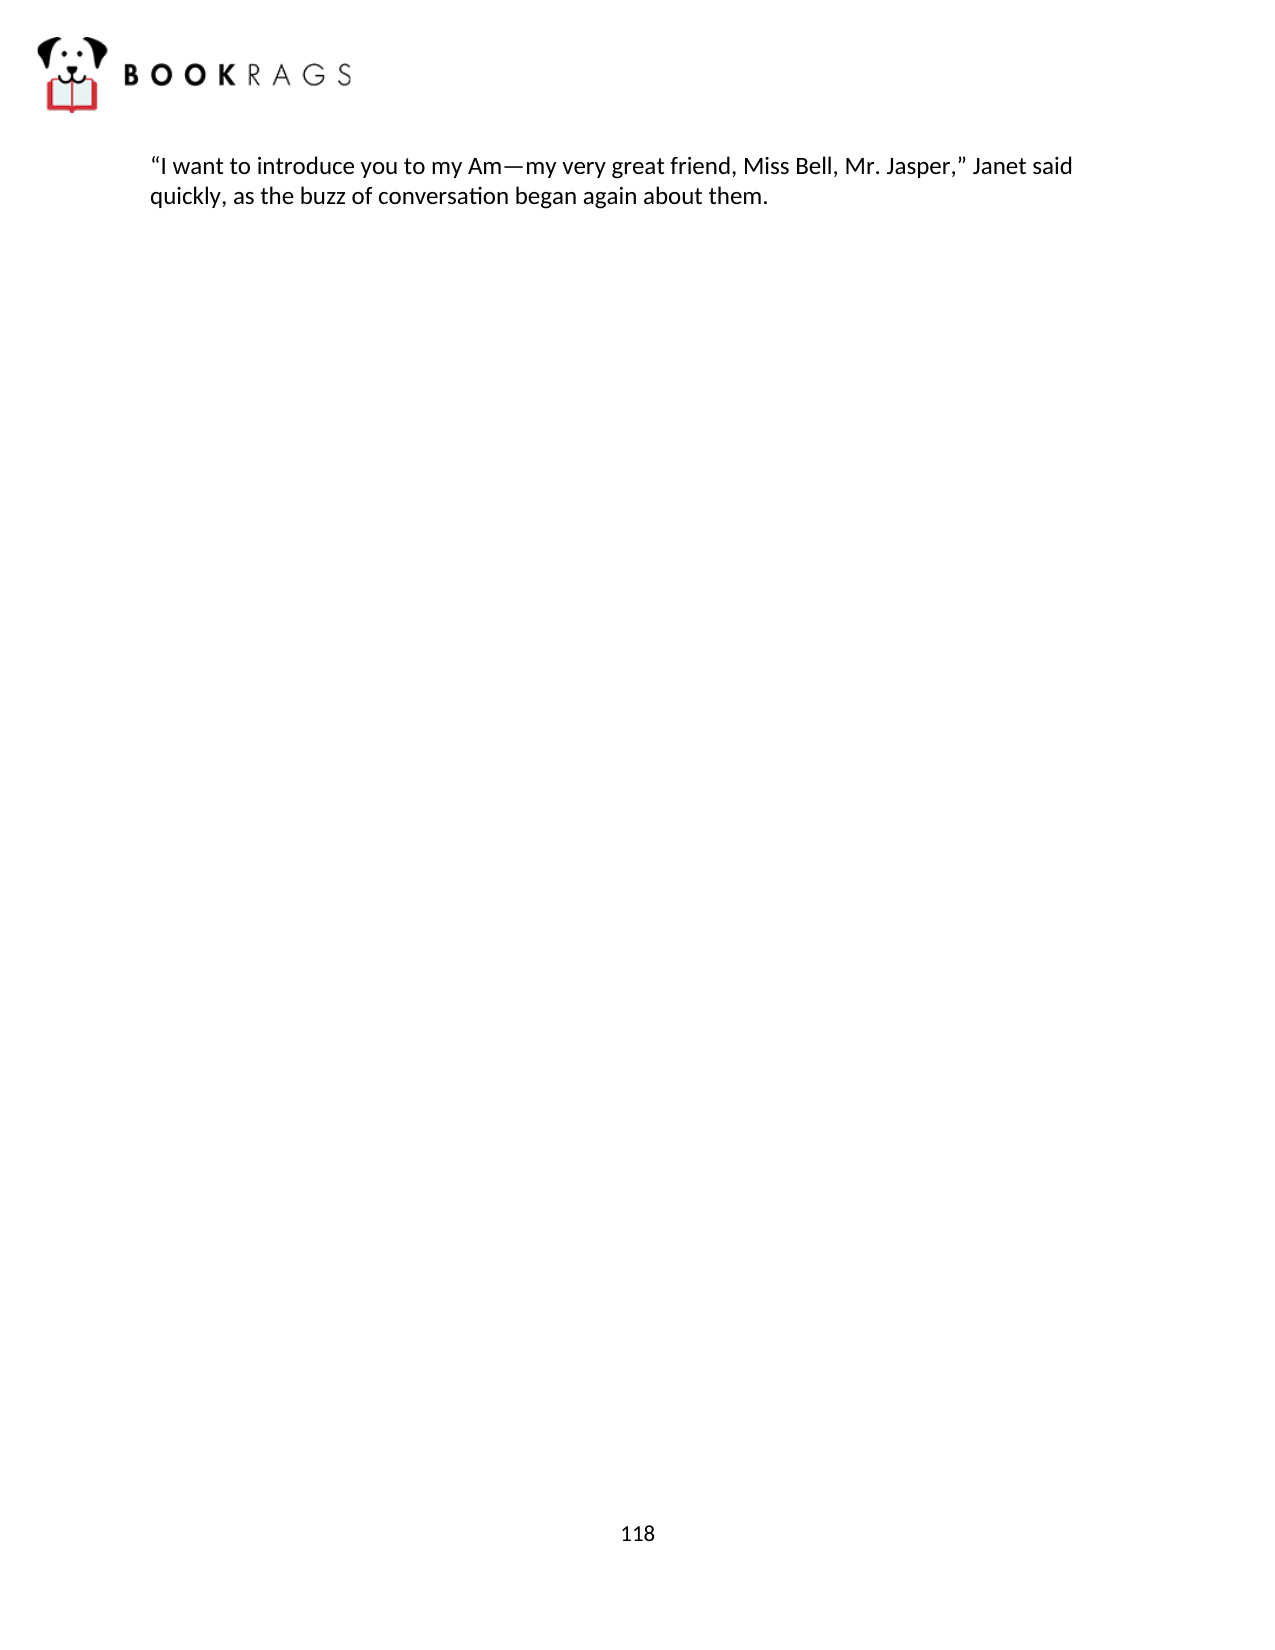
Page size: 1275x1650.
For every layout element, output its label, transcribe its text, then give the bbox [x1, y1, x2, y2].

text “I want to introduce you to my Am—­my very great friend, Miss Bell, Mr. Jasper,” Janet said quickly, as the buzz of conversation began again about them. [150, 150, 1125, 211]
picture [37, 37, 351, 113]
